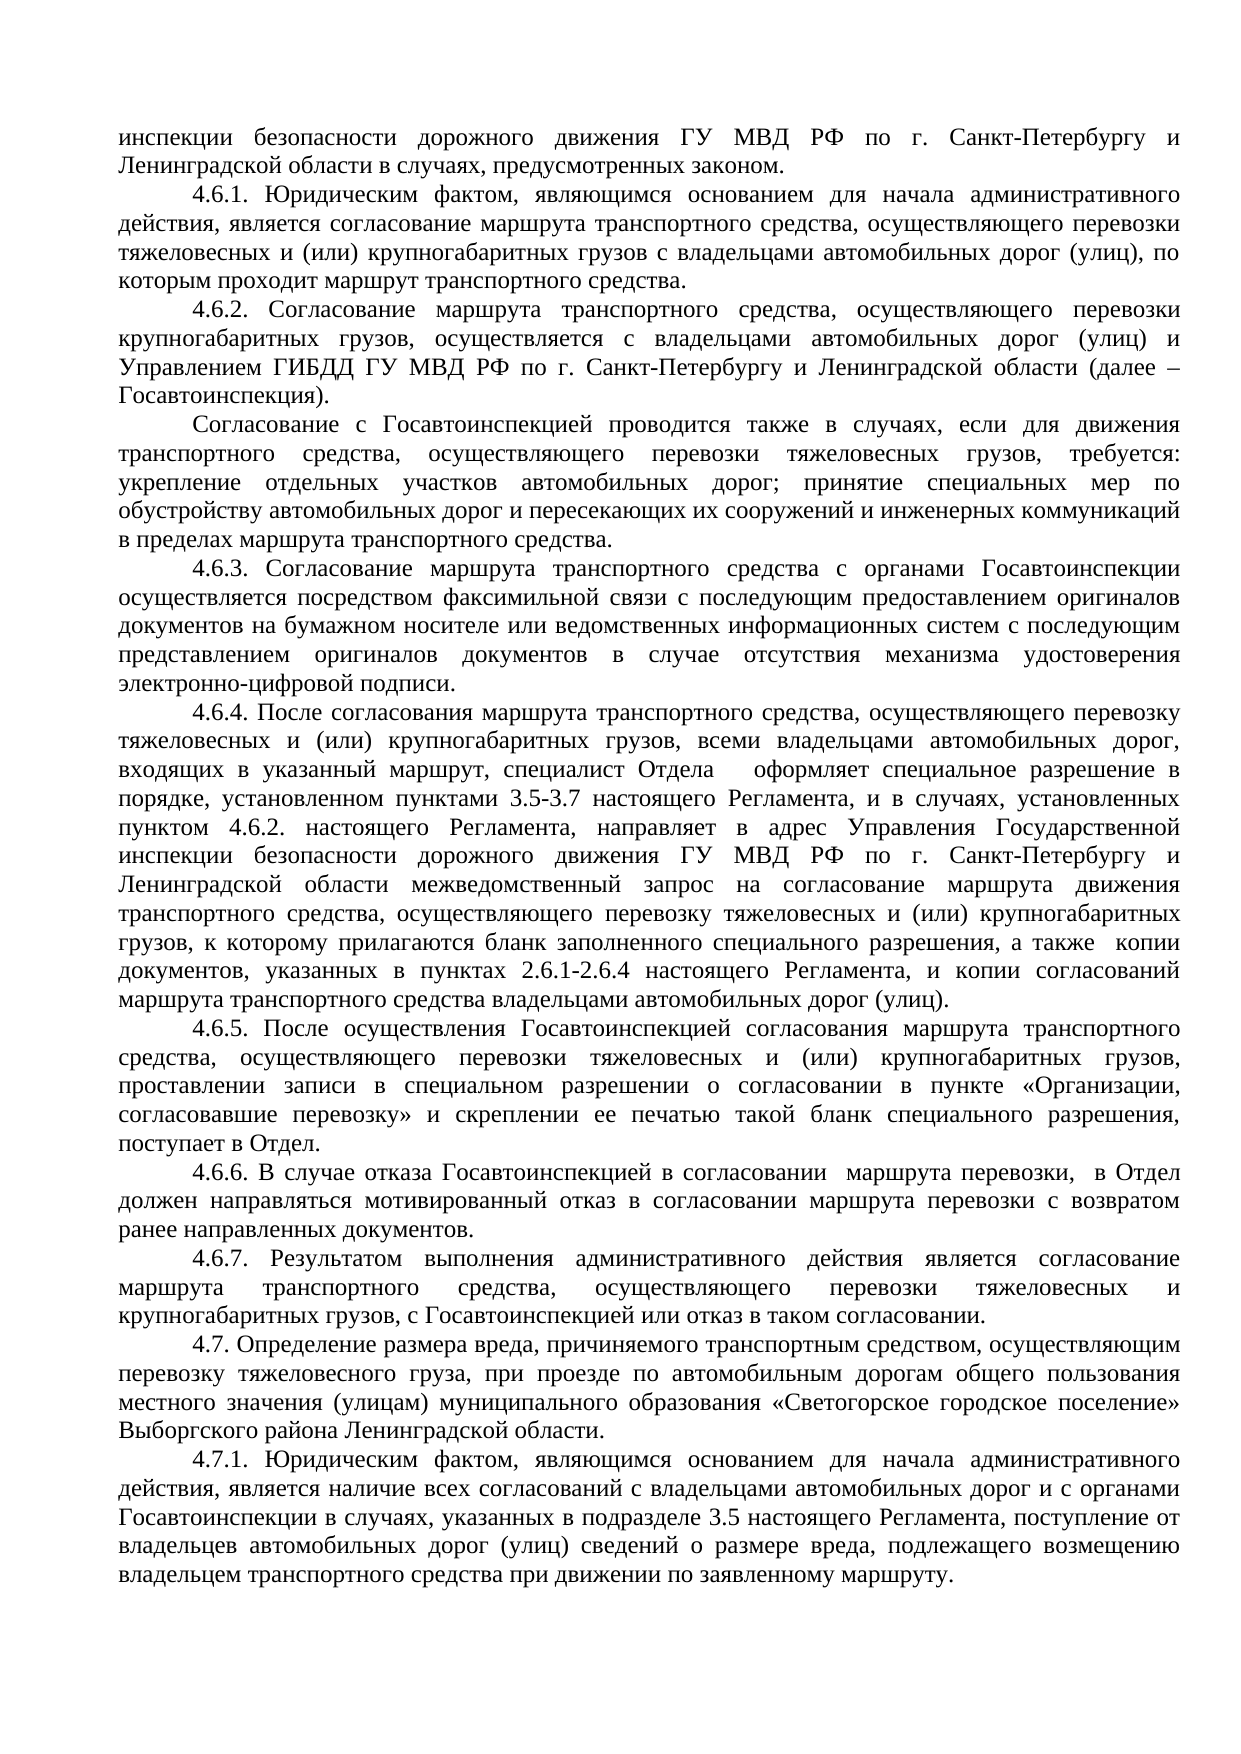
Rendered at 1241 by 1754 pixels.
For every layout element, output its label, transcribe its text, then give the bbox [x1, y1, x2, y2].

text 4.7.1. Юридическим фактом, являющимся основанием для начала административного действия, является наличие всех согласований с владельцами автомобильных дорог и с органами Госавтоинспекции в случаях, указанных в подразделе 3.5 настоящего Регламента, поступление от владельцев автомобильных дорог (улиц) сведений о размере вреда, подлежащего возмещению владельцем транспортного средства при движении по заявленному маршруту. [118, 1444, 1181, 1588]
text 4.6.6. В случае отказа Госавтоинспекцией в согласовании маршрута перевозки, в Отдел должен направляться мотивированный отказ в согласовании маршрута перевозки с возвратом ранее направленных документов. [118, 1157, 1181, 1243]
text 4.7. Определение размера вреда, причиняемого транспортным средством, осуществляющим перевозку тяжеловесного груза, при проезде по автомобильным дорогам общего пользования местного значения (улицам) муниципального образования «Светогорское городское поселение» Выборгского района Ленинградской области. [118, 1329, 1181, 1444]
text 4.6.3. Согласование маршрута транспортного средства с органами Госавтоинспекции осуществляется посредством факсимильной связи с последующим предоставлением оригиналов документов на бумажном носителе или ведомственных информационных систем с последующим представлением оригиналов документов в случае отсутствия механизма удостоверения электронно-цифровой подписи. [118, 553, 1181, 697]
text Согласование с Госавтоинспекцией проводится также в случаях, если для движения транспортного средства, осуществляющего перевозки тяжеловесных грузов, требуется: укрепление отдельных участков автомобильных дорог; принятие специальных мер по обустройству автомобильных дорог и пересекающих их сооружений и инженерных коммуникаций в пределах маршрута транспортного средства. [118, 409, 1181, 553]
text 4.6.1. Юридическим фактом, являющимся основанием для начала административного действия, является согласование маршрута транспортного средства, осуществляющего перевозки тяжеловесных и (или) крупногабаритных грузов с владельцами автомобильных дорог (улиц), по которым проходит маршрут транспортного средства. [118, 179, 1181, 294]
text 4.6.2. Согласование маршрута транспортного средства, осуществляющего перевозки крупногабаритных грузов, осуществляется с владельцами автомобильных дорог (улиц) и Управлением ГИБДД ГУ МВД РФ по г. Санкт-Петербургу и Ленинградской области (далее – Госавтоинспекция). [118, 294, 1181, 409]
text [118, 122, 1181, 179]
text 4.6.7. Результатом выполнения административного действия является согласование маршрута транспортного средства, осуществляющего перевозки тяжеловесных и крупногабаритных грузов, с Госавтоинспекцией или отказ в таком согласовании. [118, 1243, 1181, 1329]
text 4.6.5. После осуществления Госавтоинспекцией согласования маршрута транспортного средства, осуществляющего перевозки тяжеловесных и (или) крупногабаритных грузов, проставлении записи в специальном разрешении о согласовании в пункте «Организации, согласовавшие перевозку» и скреплении ее печатью такой бланк специального разрешения, поступает в Отдел. [118, 1013, 1181, 1157]
text 4.6.4. После согласования маршрута транспортного средства, осуществляющего перевозку тяжеловесных и (или) крупногабаритных грузов, всеми владельцами автомобильных дорог, входящих в указанный маршрут, специалист Отдела оформляет специальное разрешение в порядке, установленном пунктами 3.5-3.7 настоящего Регламента, и в случаях, установленных пунктом 4.6.2. настоящего Регламента, направляет в адрес Управления Государственной инспекции безопасности дорожного движения ГУ МВД РФ по г. Санкт-Петербургу и Ленинградской области межведомственный запрос на согласование маршрута движения транспортного средства, осуществляющего перевозку тяжеловесных и (или) крупногабаритных грузов, к которому прилагаются бланк заполненного специального разрешения, а также копии документов, указанных в пунктах 2.6.1-2.6.4 настоящего Регламента, и копии согласований маршрута транспортного средства владельцами автомобильных дорог (улиц). [118, 697, 1181, 1013]
